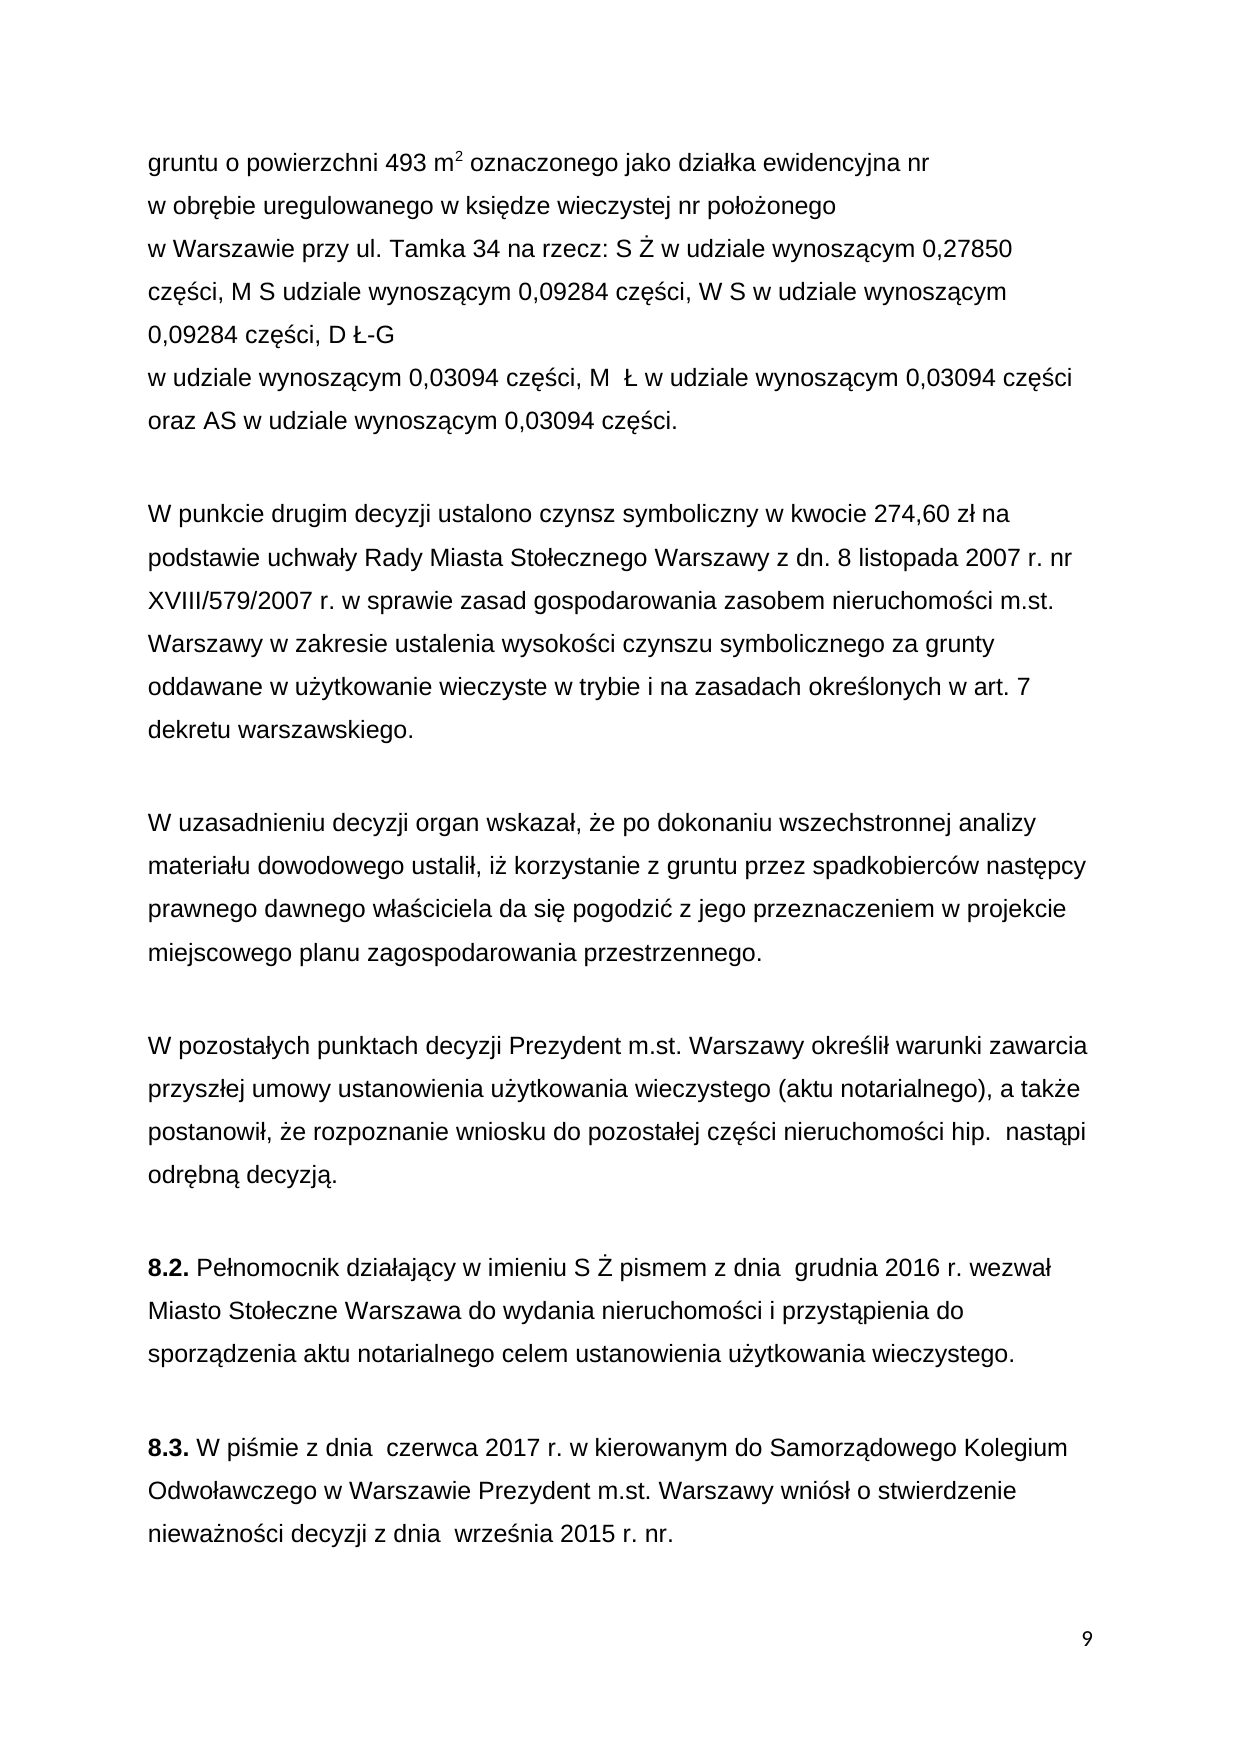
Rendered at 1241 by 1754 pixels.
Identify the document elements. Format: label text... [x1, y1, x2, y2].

text W pozostałych punktach decyzji Prezydent m.st. Warszawy określił warunki zawarcia przyszłej umowy ustanowienia użytkowania wieczystego (aktu notarialnego), a także postanowił, że rozpoznanie wniosku do pozostałej części nieruchomości hip. nastąpi odrębną decyzją. [148, 1031, 1093, 1189]
text 8.3. W piśmie z dnia czerwca 2017 r. w kierowanym do Samorządowego Kolegium Odwoławczego w Warszawie Prezydent m.st. Warszawy wniósł o stwierdzenie nieważności decyzji z dnia września 2015 r. nr. [148, 1433, 1093, 1548]
text W punkcie drugim decyzji ustalono czynsz symboliczny w kwocie 274,60 zł na podstawie uchwały Rady Miasta Stołecznego Warszawy z dn. 8 listopada 2007 r. nr XVIII/579/2007 r. w sprawie zasad gospodarowania zasobem nieruchomości m.st. Warszawy w zakresie ustalenia wysokości czynszu symbolicznego za grunty oddawane w użytkowanie wieczyste w trybie i na zasadach określonych w art. 7 dekretu warszawskiego. [148, 499, 1093, 744]
text 8.2. Pełnomocnik działający w imieniu S Ż pismem z dnia grudnia 2016 r. wezwał Miasto Stołeczne Warszawa do wydania nieruchomości i przystąpienia do sporządzenia aktu notarialnego celem ustanowienia użytkowania wieczystego. [148, 1253, 1093, 1368]
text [148, 148, 1093, 435]
text W uzasadnieniu decyzji organ wskazał, że po dokonaniu wszechstronnej analizy materiału dowodowego ustalił, iż korzystanie z gruntu przez spadkobierców następcy prawnego dawnego właściciela da się pogodzić z jego przeznaczeniem w projekcie miejscowego planu zagospodarowania przestrzennego. [148, 808, 1093, 966]
